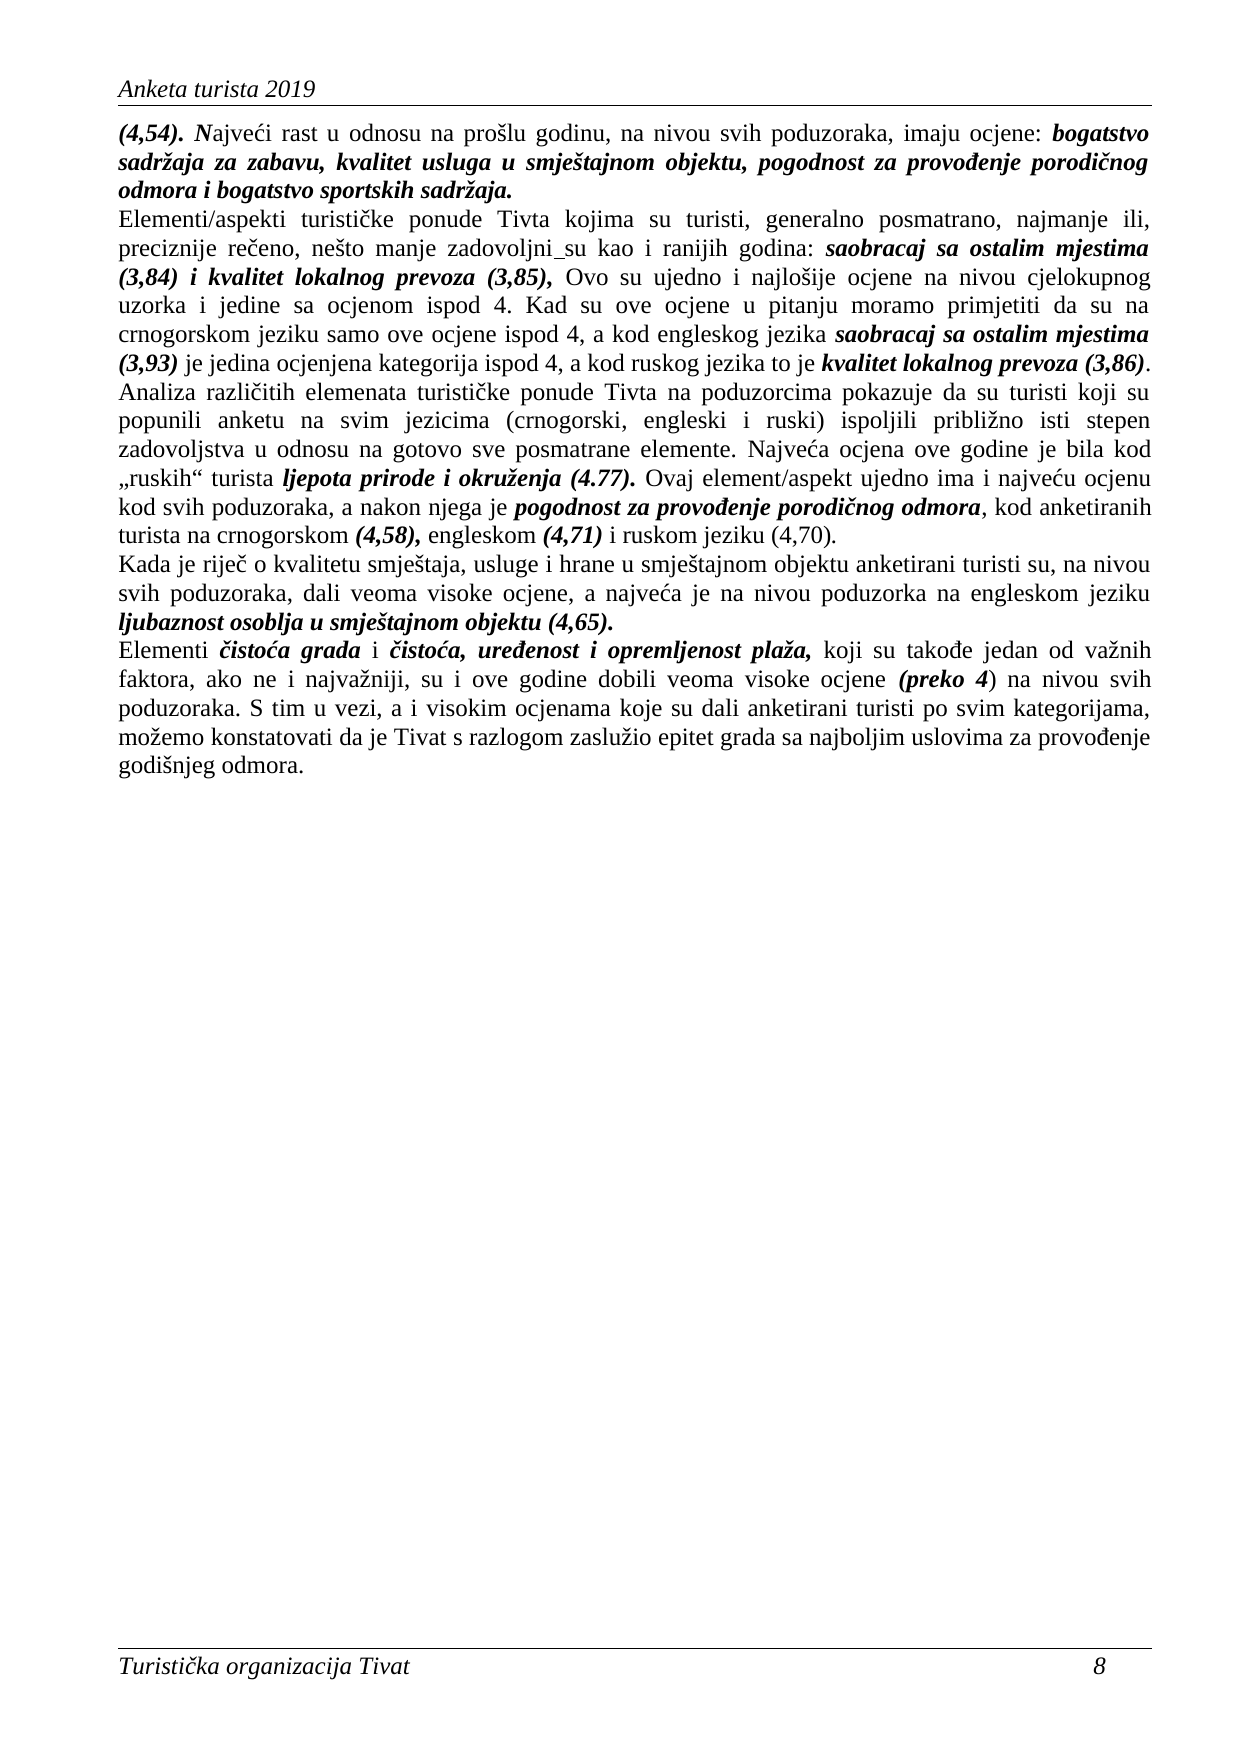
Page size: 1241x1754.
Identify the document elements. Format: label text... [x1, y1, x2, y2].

text Kada je riječ o kvalitetu smještaja, usluge i hrane u smještajnom objektu anketirani turisti su, na nivou svih poduzoraka, dali veoma visoke ocjene, a najveća je na nivou poduzorka na engleskom jeziku ljubaznost osoblja u smještajnom objektu (4,65). [118, 549, 1152, 636]
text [118, 118, 1152, 204]
text Elementi čistoća grada i čistoća, uređenost i opremljenost plaža, koji su takođe jedan od važnih faktora, ako ne i najvažniji, su i ove godine dobili veoma visoke ocjene (preko 4) na nivou svih poduzoraka. S tim u vezi, a i visokim ocjenama koje su dali anketirani turisti po svim kategorijama, možemo konstatovati da je Tivat s razlogom zaslužio epitet grada sa najboljim uslovima za provođenje godišnjeg odmora. [118, 636, 1152, 779]
text Analiza različitih elemenata turističke ponude Tivta na poduzorcima pokazuje da su turisti koji su popunili anketu na svim jezicima (crnogorski, engleski i ruski) ispoljili približno isti stepen zadovoljstva u odnosu na gotovo sve posmatrane elemente. Najveća ocjena ove godine je bila kod „ruskih“ turista ljepota prirode i okruženja (4.77). Ovaj element/aspekt ujedno ima i najveću ocjenu kod svih poduzoraka, a nakon njega je pogodnost za provođenje porodičnog odmora, kod anketiranih turista na crnogorskom (4,58), engleskom (4,71) i ruskom jeziku (4,70). [118, 377, 1152, 549]
text Elementi/aspekti turističke ponude Tivta kojima su turisti, generalno posmatrano, najmanje ili, preciznije rečeno, nešto manje zadovoljni su kao i ranijih godina: saobracaj sa ostalim mjestima (3,84) i kvalitet lokalnog prevoza (3,85), Ovo su ujedno i najlošije ocjene na nivou cjelokupnog uzorka i jedine sa ocjenom ispod 4. Kad su ove ocjene u pitanju moramo primjetiti da su na crnogorskom jeziku samo ove ocjene ispod 4, a kod engleskog jezika saobracaj sa ostalim mjestima (3,93) je jedina ocjenjena kategorija ispod 4, a kod ruskog jezika to je kvalitet lokalnog prevoza (3,86). [118, 204, 1152, 377]
